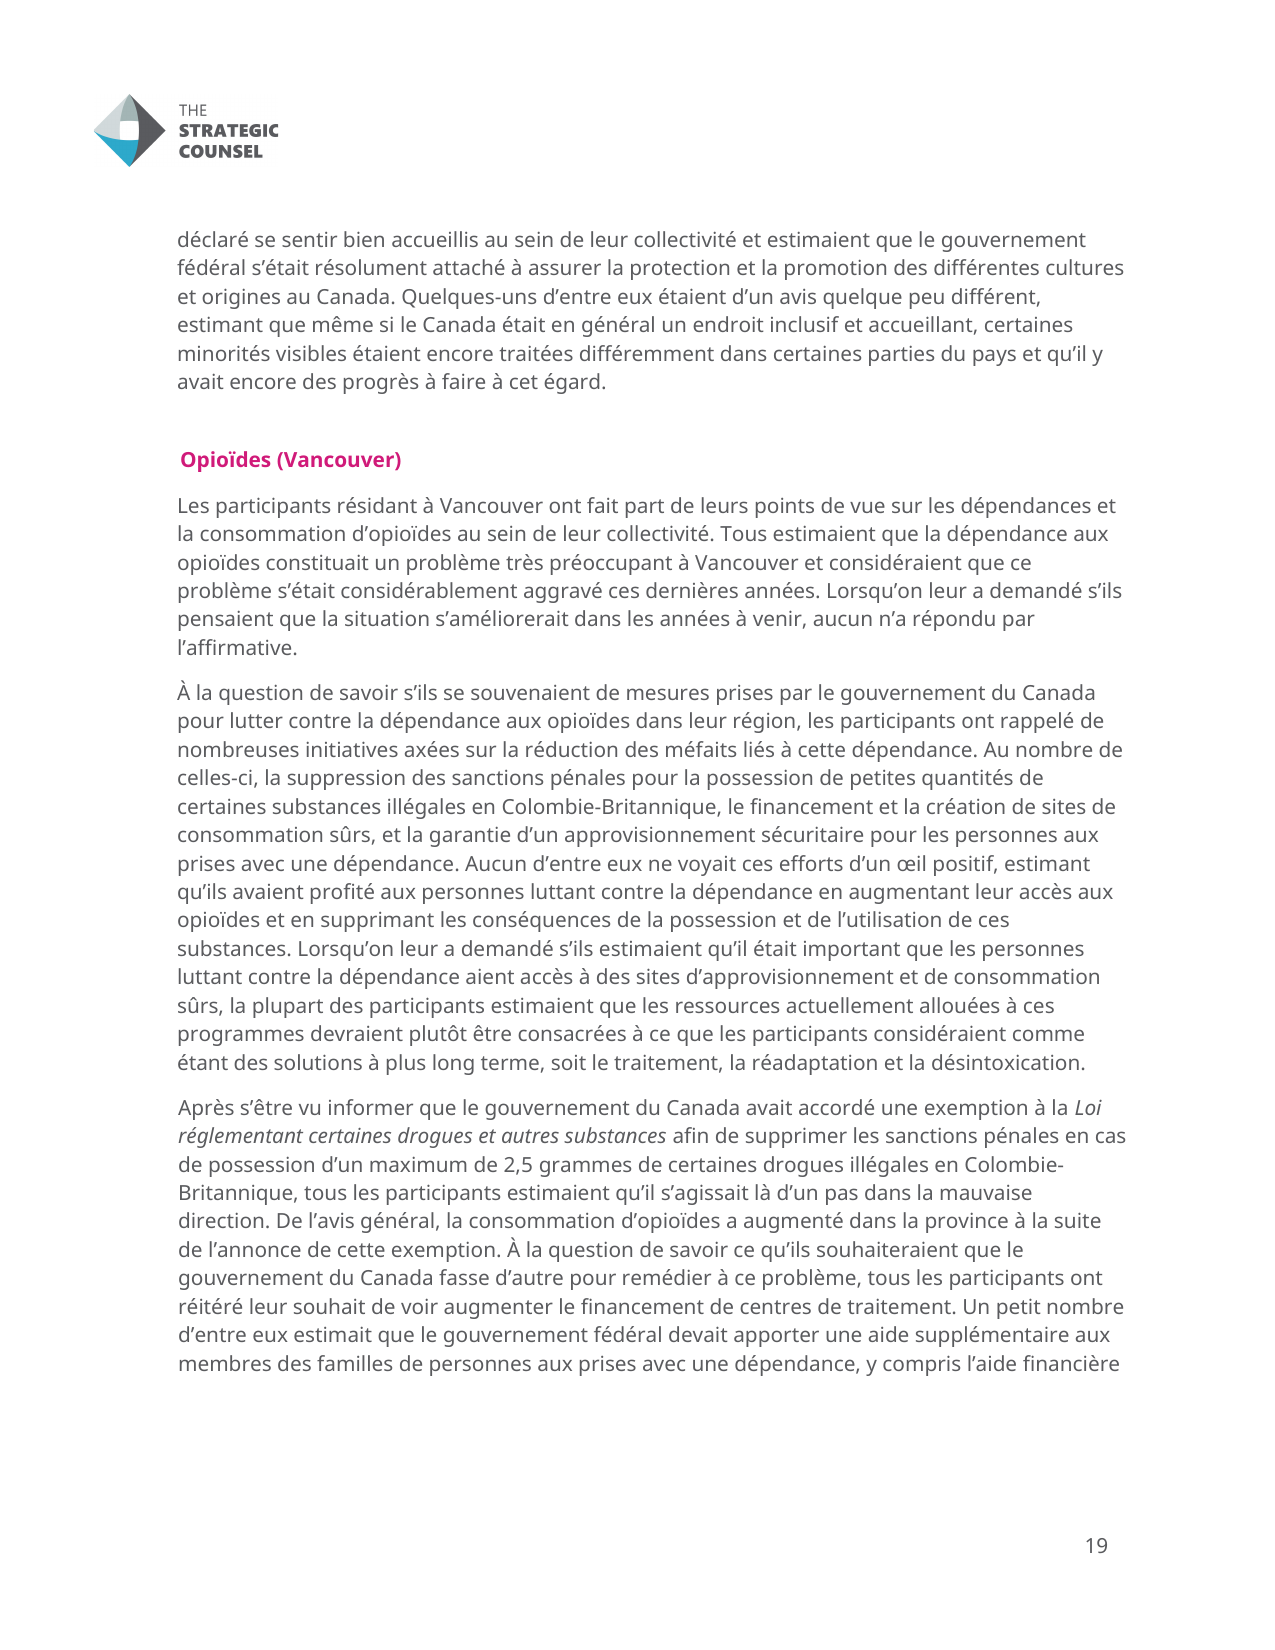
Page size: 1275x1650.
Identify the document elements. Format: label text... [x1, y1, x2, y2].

text À la question de savoir s’ils se souvenaient de mesures prises par le gouvernement du Canada pour lutter contre la dépendance aux opioïdes dans leur région, les participants ont rappelé de nombreuses initiatives axées sur la réduction des méfaits liés à cette dépendance. Au nombre de celles-ci, la suppression des sanctions pénales pour la possession de petites quantités de certaines substances illégales en Colombie-Britannique, le financement et la création de sites de consommation sûrs, et la garantie d’un approvisionnement sécuritaire pour les personnes aux prises avec une dépendance. Aucun d’entre eux ne voyait ces efforts d’un œil positif, estimant qu’ils avaient profité aux personnes luttant contre la dépendance en augmentant leur accès aux opioïdes et en supprimant les conséquences de la possession et de l’utilisation de ces substances. Lorsqu’on leur a demandé s’ils estimaient qu’il était important que les personnes luttant contre la dépendance aient accès à des sites d’approvisionnement et de consommation sûrs, la plupart des participants estimaient que les ressources actuellement allouées à ces programmes devraient plutôt être consacrées à ce que les participants considéraient comme étant des solutions à plus long terme, soit le traitement, la réadaptation et la désintoxication. [177, 678, 1128, 1076]
text Les participants résidant à Vancouver ont fait part de leurs points de vue sur les dépendances et la consommation d’opioïdes au sein de leur collectivité. Tous estimaient que la dépendance aux opioïdes constituait un problème très préoccupant à Vancouver et considéraient que ce problème s’était considérablement aggravé ces dernières années. Lorsqu’on leur a demandé s’ils pensaient que la situation s’améliorerait dans les années à venir, aucun n’a répondu par l’affirmative. [177, 491, 1128, 661]
subtitle Opioïdes (Vancouver) [180, 446, 1126, 474]
picture [93, 94, 279, 167]
